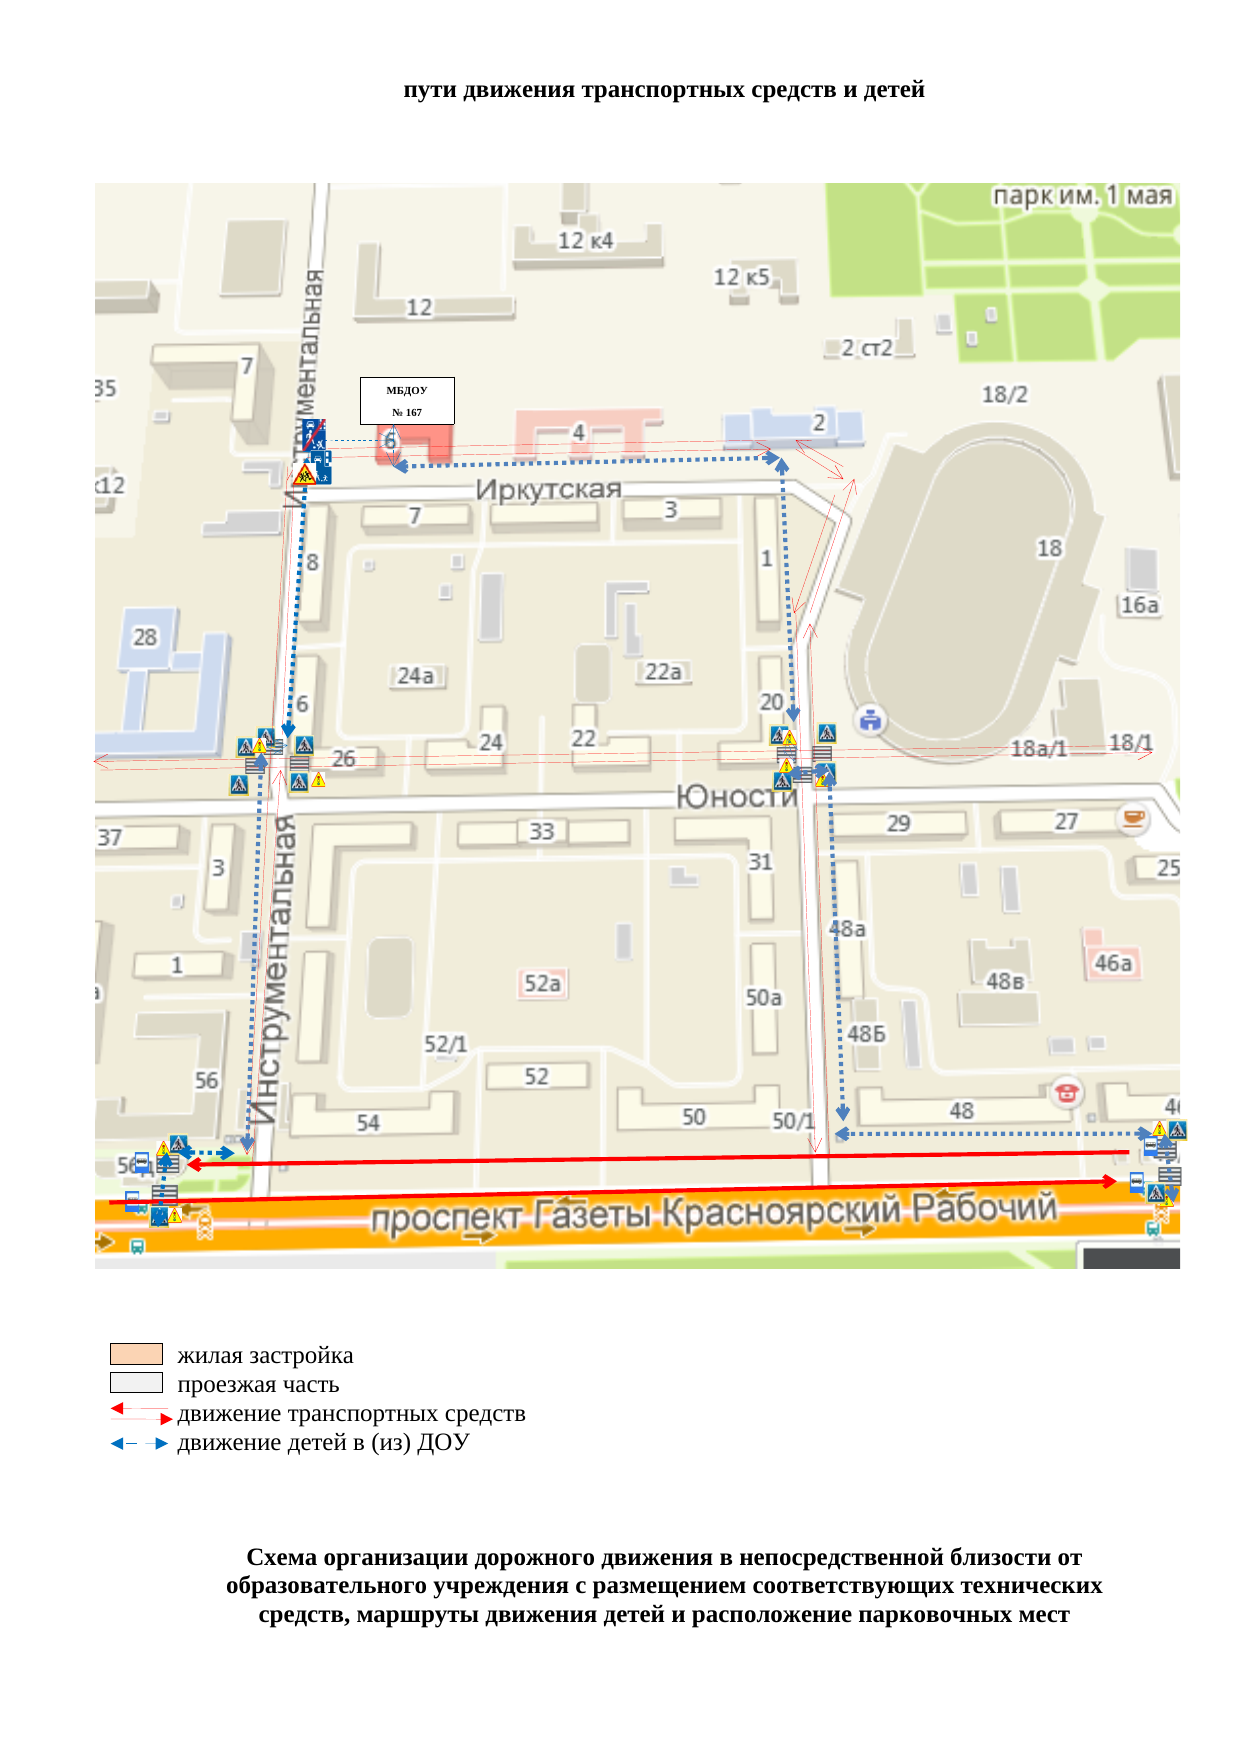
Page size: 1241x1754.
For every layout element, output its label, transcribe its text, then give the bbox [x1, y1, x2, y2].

picture [249, 759, 829, 1161]
picture [801, 751, 814, 758]
text проезжая часть [177, 1369, 1152, 1398]
text движение транспортных средств [177, 1398, 1152, 1427]
picture [95, 183, 1188, 1269]
text жилая застройка [177, 1340, 1152, 1369]
picture [98, 760, 255, 769]
picture [272, 742, 283, 746]
text пути движения транспортных средств и детей [177, 74, 1152, 103]
picture [271, 751, 789, 767]
text движение детей в (из) ДОУ [177, 1427, 1152, 1455]
text Схема организации дорожного движения в непосредственной близости от образовательного учреждения с размещением соответствующих технических средств, маршруты движения детей и расположение парковочных мест [177, 1542, 1152, 1628]
picture [789, 742, 795, 750]
picture [272, 746, 284, 750]
